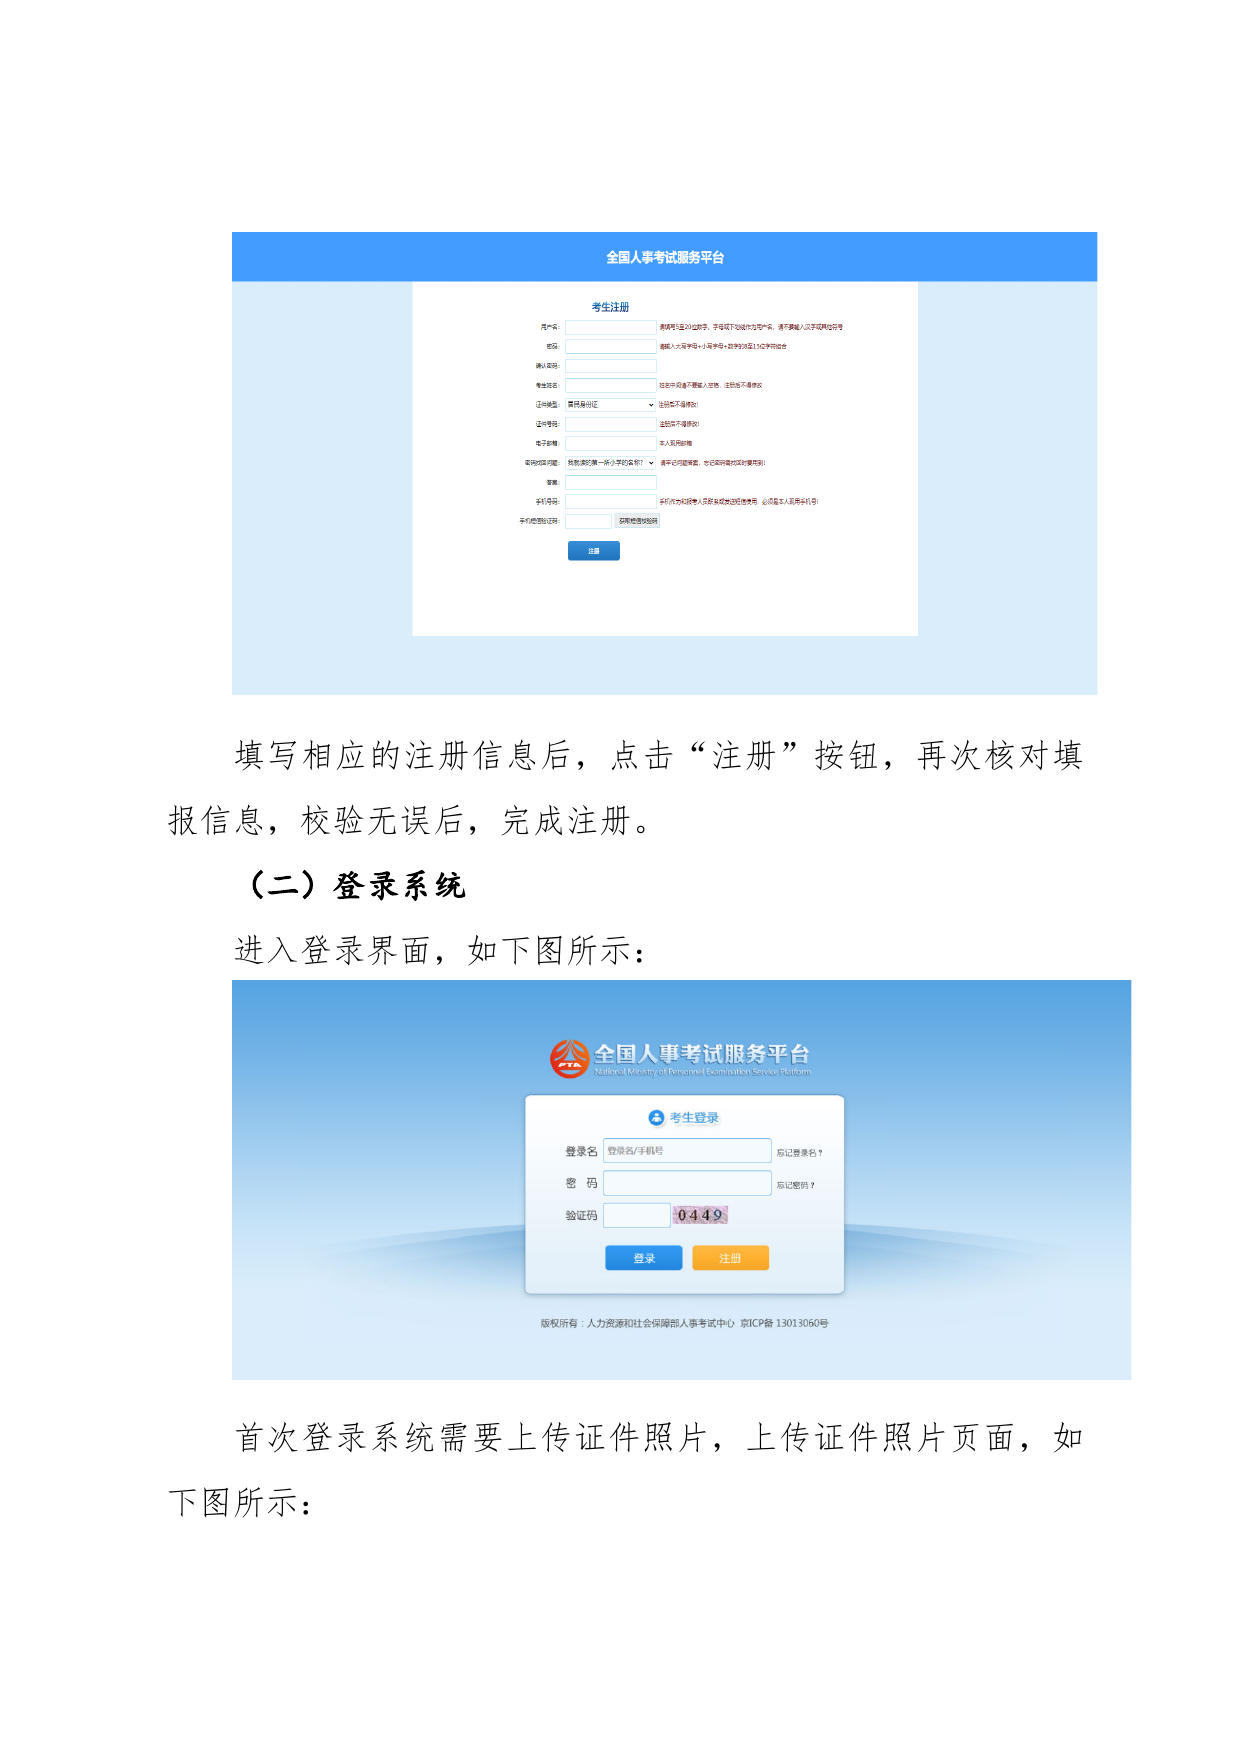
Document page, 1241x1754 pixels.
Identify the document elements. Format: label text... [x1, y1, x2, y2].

subtitle （二）登录系统 [165, 850, 1087, 915]
picture [232, 980, 1132, 1380]
picture [232, 232, 1098, 695]
text 进入登录界面，如下图所示： [165, 915, 1087, 980]
text 填写相应的注册信息后，点击“注册”按钮，再次核对填报信息，校验无误后，完成注册。 [165, 720, 1087, 850]
text 首次登录系统需要上传证件照片，上传证件照片页面，如下图所示： [165, 1403, 1087, 1533]
